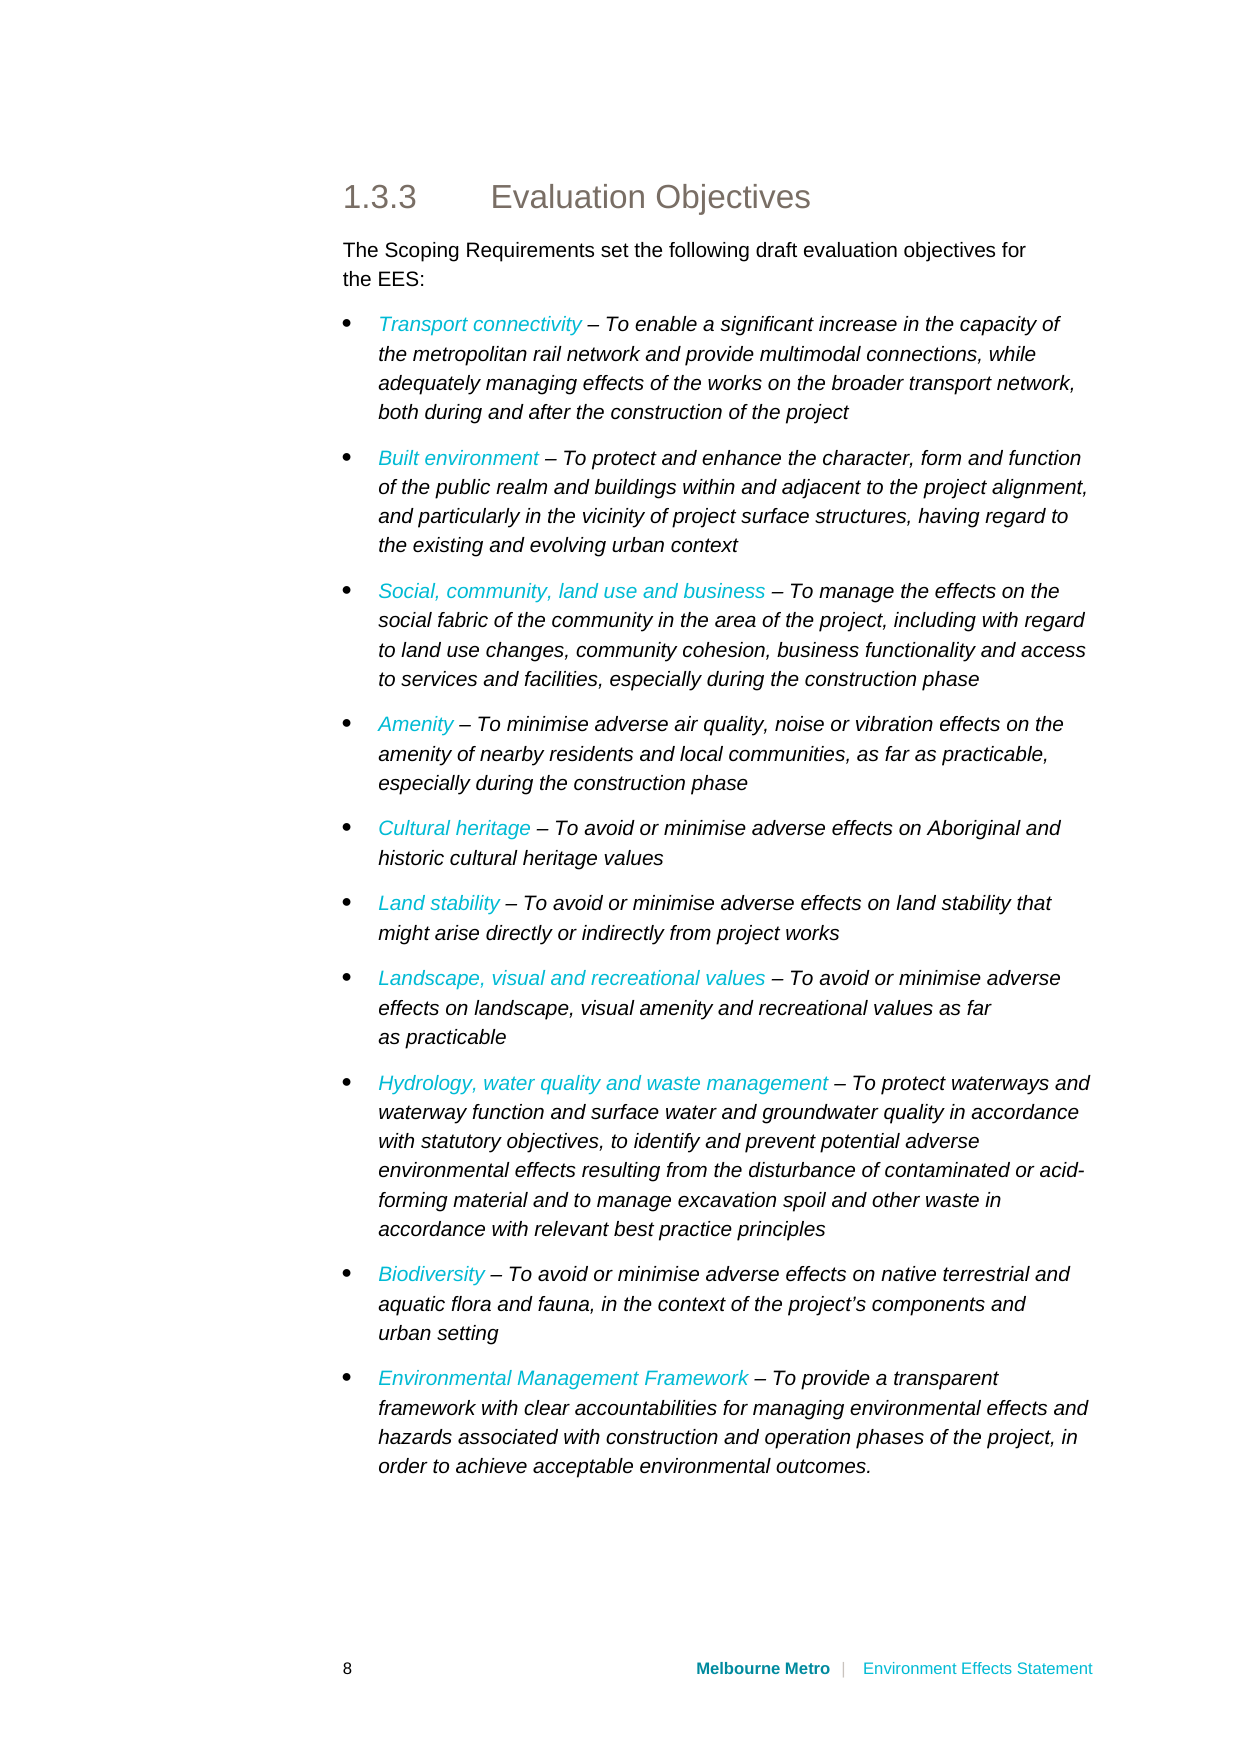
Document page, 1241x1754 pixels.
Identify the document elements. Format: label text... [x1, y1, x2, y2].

text Environmental Management Framework – To provide a transparent framework with clear accountabilities for managing environmental effects and hazards associated with construction and operation phases of the project, in order to achieve acceptable environmental outcomes. [343, 1361, 1092, 1478]
text Land stability – To avoid or minimise adverse effects on land stability that might arise directly or indirectly from project works [343, 886, 1092, 945]
subtitle Evaluation Objectives [343, 177, 1092, 216]
text Transport connectivity – To enable a significant increase in the capacity of the metropolitan rail network and provide multimodal connections, while adequately managing effects of the works on the broader transport network, both during and after the construction of the project [343, 307, 1092, 424]
text The Scoping Requirements set the following draft evaluation objectives for the EES: [343, 232, 1092, 291]
text Hydrology, water quality and waste management – To protect waterways and waterway function and surface water and groundwater quality in accordance with statutory objectives, to identify and prevent potential adverse environmental effects resulting from the disturbance of contaminated or acid-forming material and to manage excavation spoil and other waste in accordance with relevant best practice principles [343, 1066, 1092, 1241]
text Amenity – To minimise adverse air quality, noise or vibration effects on the amenity of nearby residents and local communities, as far as practicable, especially during the construction phase [343, 707, 1092, 795]
text Cultural heritage – To avoid or minimise adverse effects on Aboriginal and historic cultural heritage values [343, 811, 1092, 870]
text Built environment – To protect and enhance the character, form and function of the public realm and buildings within and adjacent to the project alignment, and particularly in the vicinity of project surface structures, having regard to the existing and evolving urban context [343, 441, 1092, 557]
text Landscape, visual and recreational values – To avoid or minimise adverse effects on landscape, visual amenity and recreational values as far as practicable [343, 961, 1092, 1049]
text Biodiversity – To avoid or minimise adverse effects on native terrestrial and aquatic flora and fauna, in the context of the project’s components and urban setting [343, 1257, 1092, 1345]
text Social, community, land use and business – To manage the effects on the social fabric of the community in the area of the project, including with regard to land use changes, community cohesion, business functionality and access to services and facilities, especially during the construction phase [343, 574, 1092, 691]
